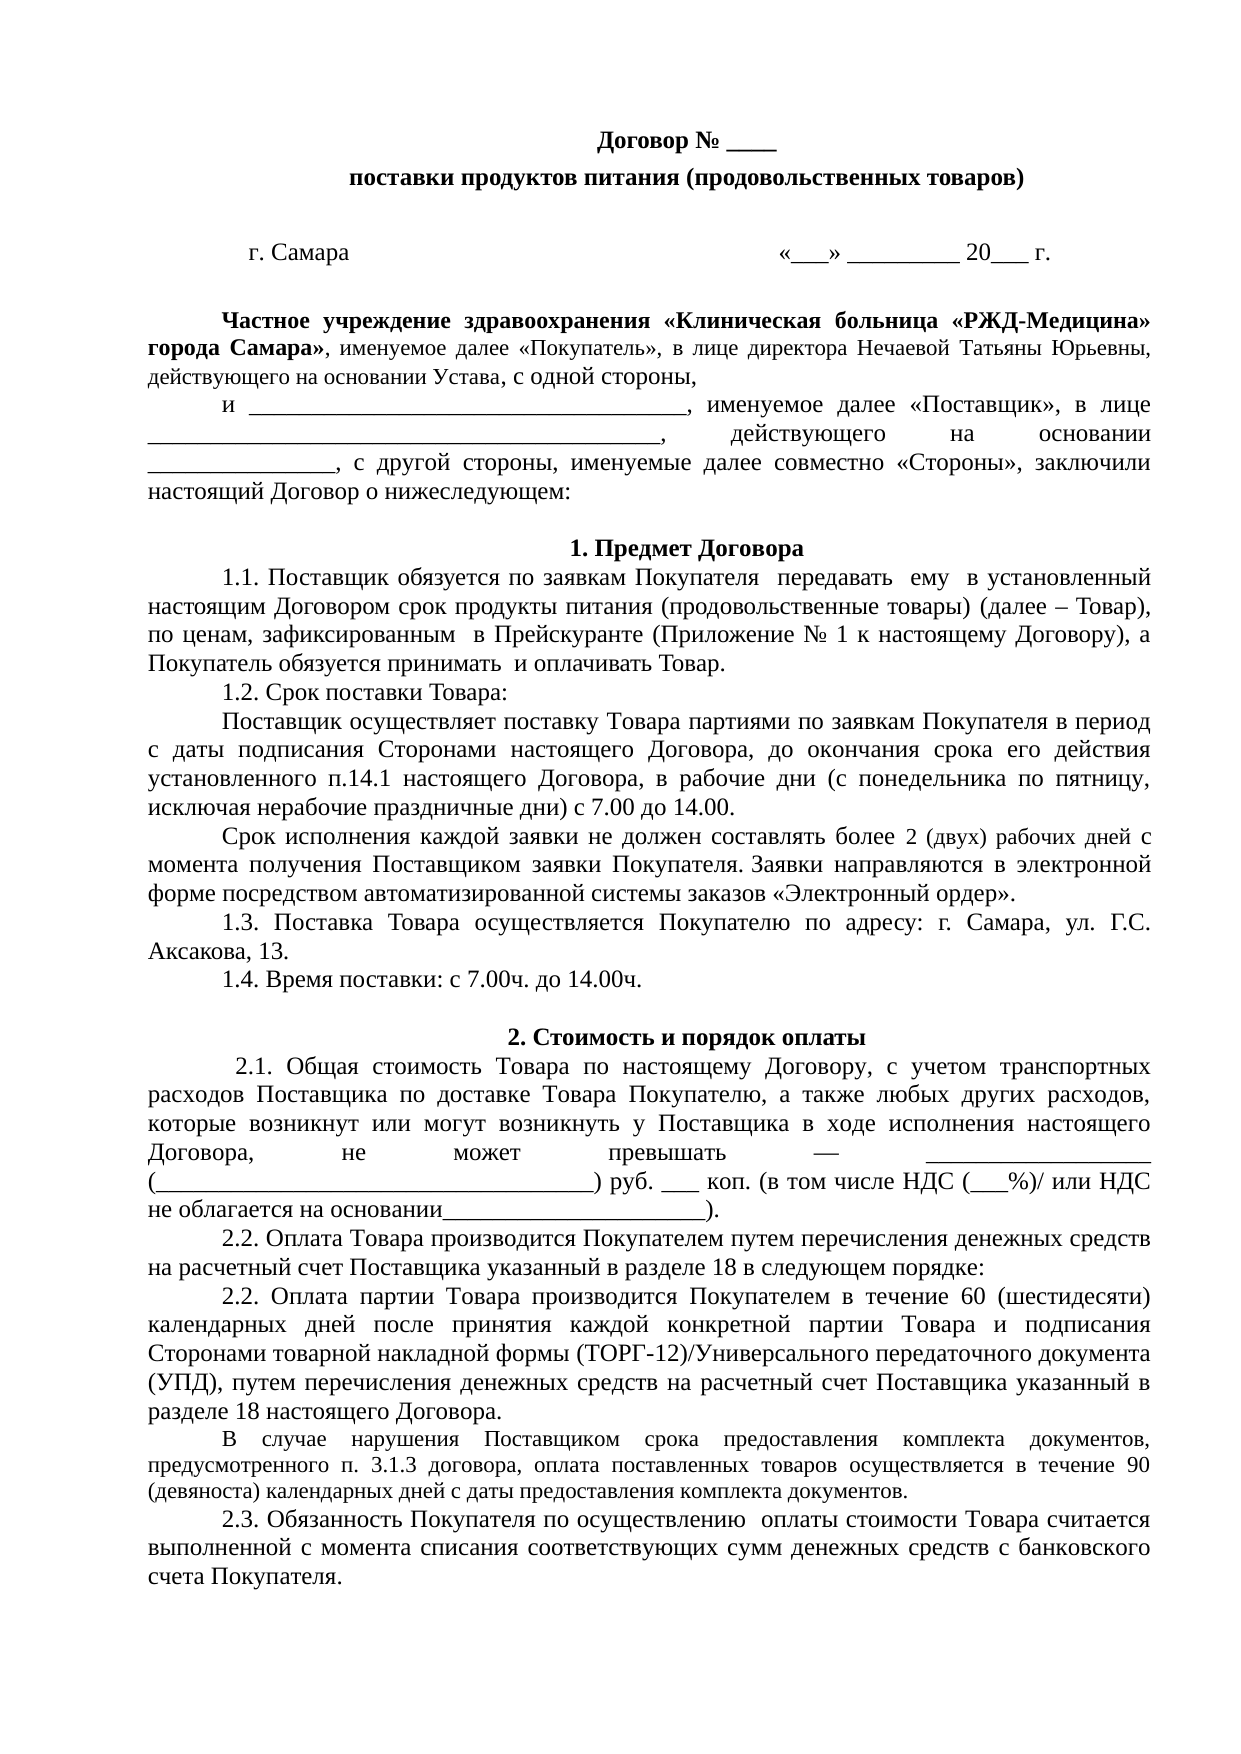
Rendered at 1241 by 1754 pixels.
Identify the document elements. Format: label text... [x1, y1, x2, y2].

text 2.2. Оплата Товара производится Покупателем путем перечисления денежных средств на расчетный счет Поставщика указанный в разделе 18 в следующем порядке: [148, 1223, 1152, 1281]
text 1. Предмет Договора [148, 533, 1152, 562]
title Договор № ____ [148, 118, 1152, 156]
title поставки продуктов питания (продовольственных товаров) [148, 156, 1152, 193]
text 2.1. Общая стоимость Товара по настоящему Договору, с учетом транспортных расходов Поставщика по доставке Товара Покупателю, а также любых других расходов, которые возникнут или могут возникнуть у Поставщика в ходе исполнения настоящего Договора, не может превышать — __________________ (___________________________________) руб. ___ коп. (в том числе НДС (___%)/ или НДС не облагается на основании_____________________). [148, 1051, 1152, 1223]
list 1.1. Поставщик обязуется по заявкам Покупателя передавать ему в установленный настоящим Договором срок продукты питания (продовольственные товары) (далее – Товар), по ценам, зафиксированным в Прейскуранте (Приложение № 1 к настоящему Договору), а Покупатель обязуется принимать и оплачивать Товар. [148, 562, 1152, 677]
text г. Самара «___» _________ 20___ г. [148, 231, 1152, 268]
text 1.2. Срок поставки Товара: [148, 677, 1152, 706]
text Частное учреждение здравоохранения «Клиническая больница «РЖД-Медицина» города Самара», именуемое далее «Покупатель», в лице директора Нечаевой Татьяны Юрьевны, действующего на основании Устава, с одной стороны, [148, 306, 1152, 389]
text В случае нарушения Поставщиком срока предоставления комплекта документов, предусмотренного п. 3.1.3 договора, оплата поставленных товаров осуществляется в течение 90 (девяноста) календарных дней с даты предоставления комплекта документов. [148, 1424, 1152, 1504]
list Поставщик осуществляет поставку Товара партиями по заявкам Покупателя в период с даты подписания Сторонами настоящего Договора, до окончания срока его действия установленного п.14.1 настоящего Договора, в рабочие дни (с понедельника по пятницу, исключая нерабочие праздничные дни) с 7.00 до 14.00. [148, 706, 1152, 821]
text 1.4. Время поставки: с 7.00ч. до 14.00ч. [148, 964, 1152, 993]
text 2.3. Обязанность Покупателя по осуществлению оплаты стоимости Товара считается выполненной с момента списания соответствующих сумм денежных средств с банковского счета Покупателя. [148, 1504, 1152, 1590]
text 1.3. Поставка Товара осуществляется Покупателю по адресу: г. Самара, ул. Г.С. Аксакова, 13. [148, 907, 1152, 964]
text 2.2. Оплата партии Товара производится Покупателем в течение 60 (шестидесяти) календарных дней после принятия каждой конкретной партии Товара и подписания Сторонами товарной накладной формы (ТОРГ-12)/Универсального передаточного документа (УПД), путем перечисления денежных средств на расчетный счет Поставщика указанный в разделе 18 настоящего Договора. [148, 1281, 1152, 1424]
text и ___________________________________, именуемое далее «Поставщик», в лице _________________________________________, действующего на основании _______________, с другой стороны, именуемые далее совместно «Стороны», заключили настоящий Договор о нижеследующем: [148, 389, 1152, 504]
text 2. Стоимость и порядок оплаты [148, 1022, 1152, 1051]
list Срок исполнения каждой заявки не должен составлять более 2 (двух) рабочих дней с момента получения Поставщиком заявки Покупателя. Заявки направляются в электронной форме посредством автоматизированной системы заказов «Электронный ордер». [148, 821, 1152, 907]
